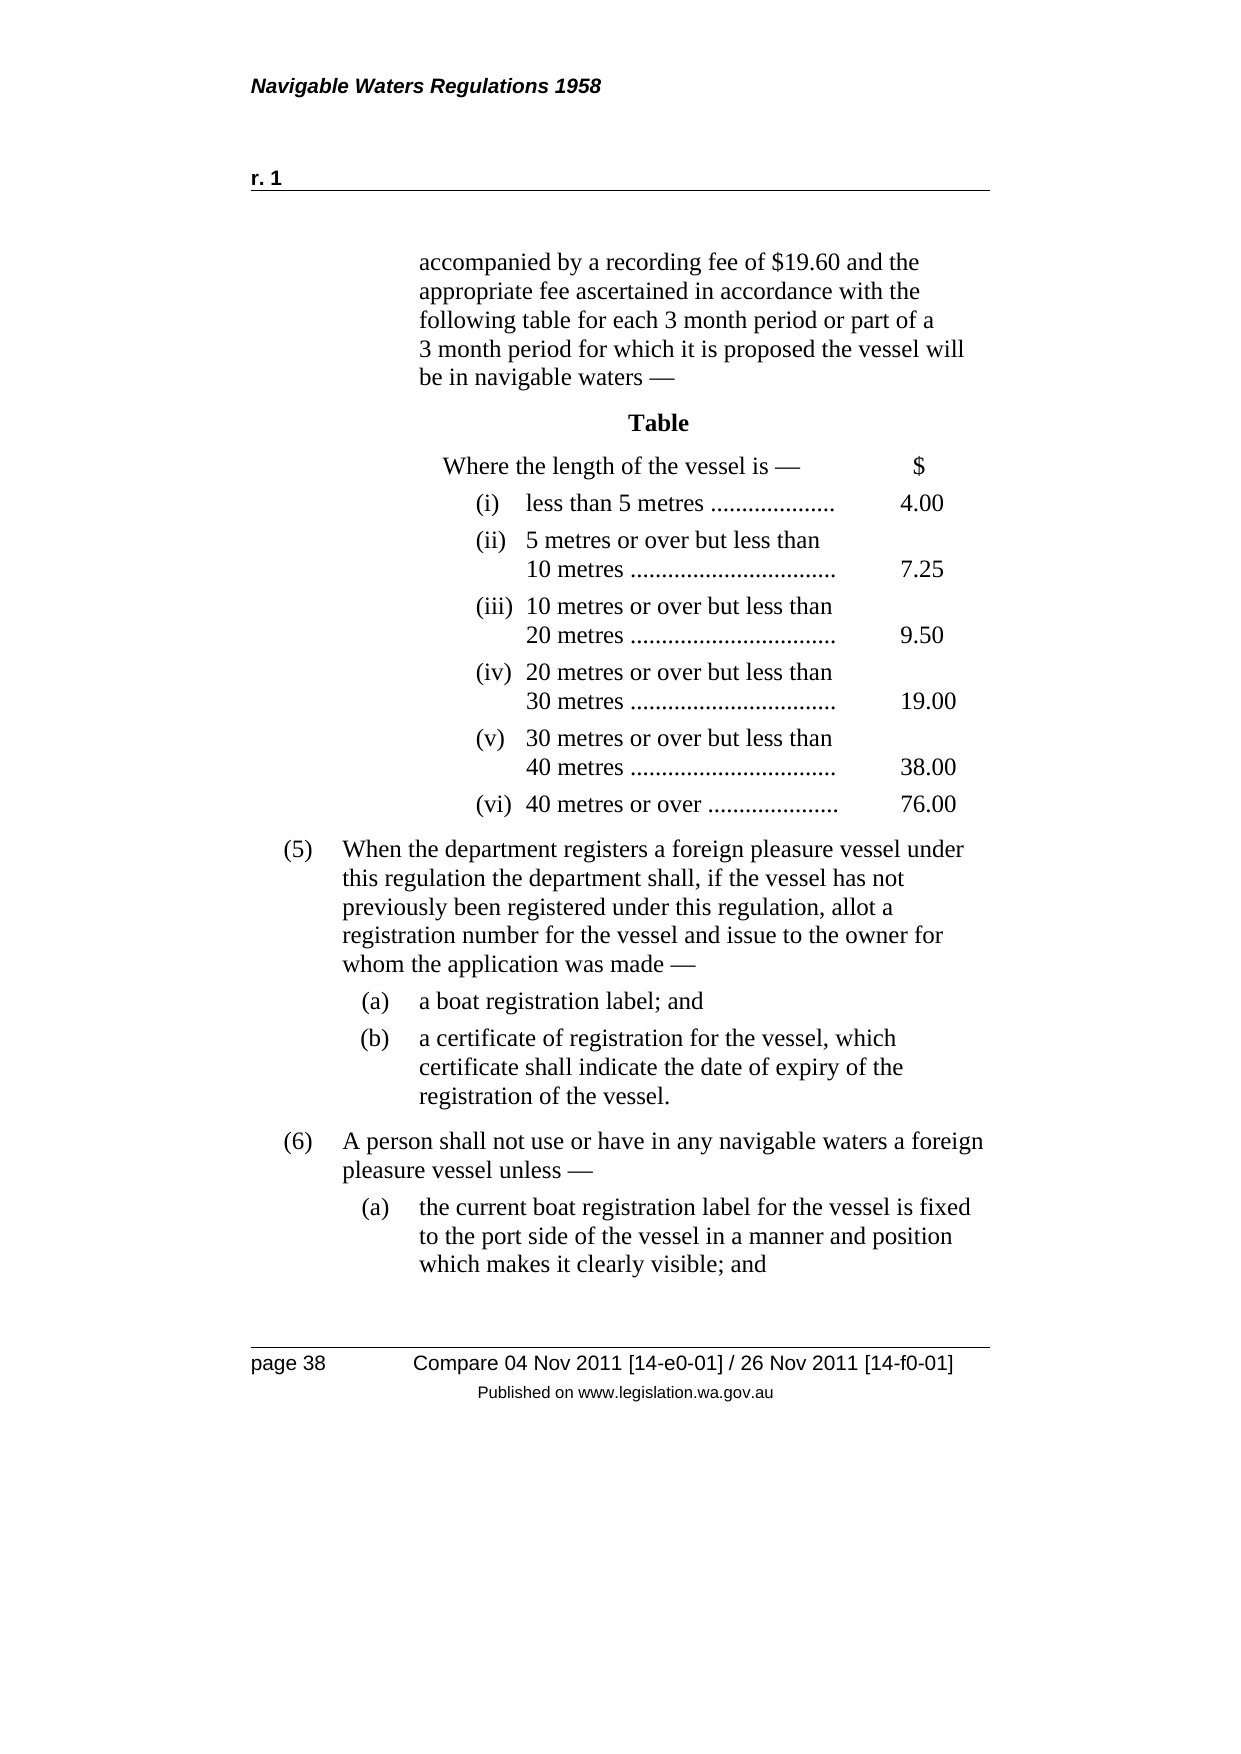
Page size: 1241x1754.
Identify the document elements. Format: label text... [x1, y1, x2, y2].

table_header $ [871, 443, 989, 480]
text (a) the current boat registration label for the vessel is fixed to the port side of the vessel in a manner and position which makes it clearly visible; and [251, 1192, 990, 1278]
table_cell 38.00 [871, 715, 989, 780]
table_cell 7.25 [871, 517, 989, 583]
table_cell (iii) 10 metres or over but less than 20 metres ................................. [413, 583, 871, 649]
table_cell (v) 30 metres or over but less than 40 metres ................................. [413, 715, 871, 780]
table_header Where the length of the vessel is — [413, 443, 871, 480]
table_cell 19.00 [871, 649, 989, 714]
table_cell (ii) 5 metres or over but less than 10 metres ................................. [413, 517, 871, 583]
text (6) A person shall not use or have in any navigable waters a foreign pleasure vessel unless — [251, 1126, 990, 1184]
text (5) When the department registers a foreign pleasure vessel under this regulation the department shall, if the vessel has not previously been registered under this regulation, allot a registration number for the vessel and issue to the owner for whom the application was made — [251, 834, 990, 978]
text (a) a boat registration label; and [251, 986, 990, 1015]
table_cell (i) less than 5 metres .................... [413, 480, 871, 517]
subtitle Table [342, 408, 975, 437]
table_cell (iv) 20 metres or over but less than 30 metres ................................. [413, 649, 871, 714]
table_cell 76.00 [871, 780, 989, 817]
text (b) a certificate of registration for the vessel, which certificate shall indicate the date of expiry of the registration of the vessel. [251, 1023, 990, 1109]
table_cell 9.50 [871, 583, 989, 649]
table_cell (vi) 40 metres or over ..................... [413, 780, 871, 817]
table_cell 4.00 [871, 480, 989, 517]
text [251, 247, 990, 391]
